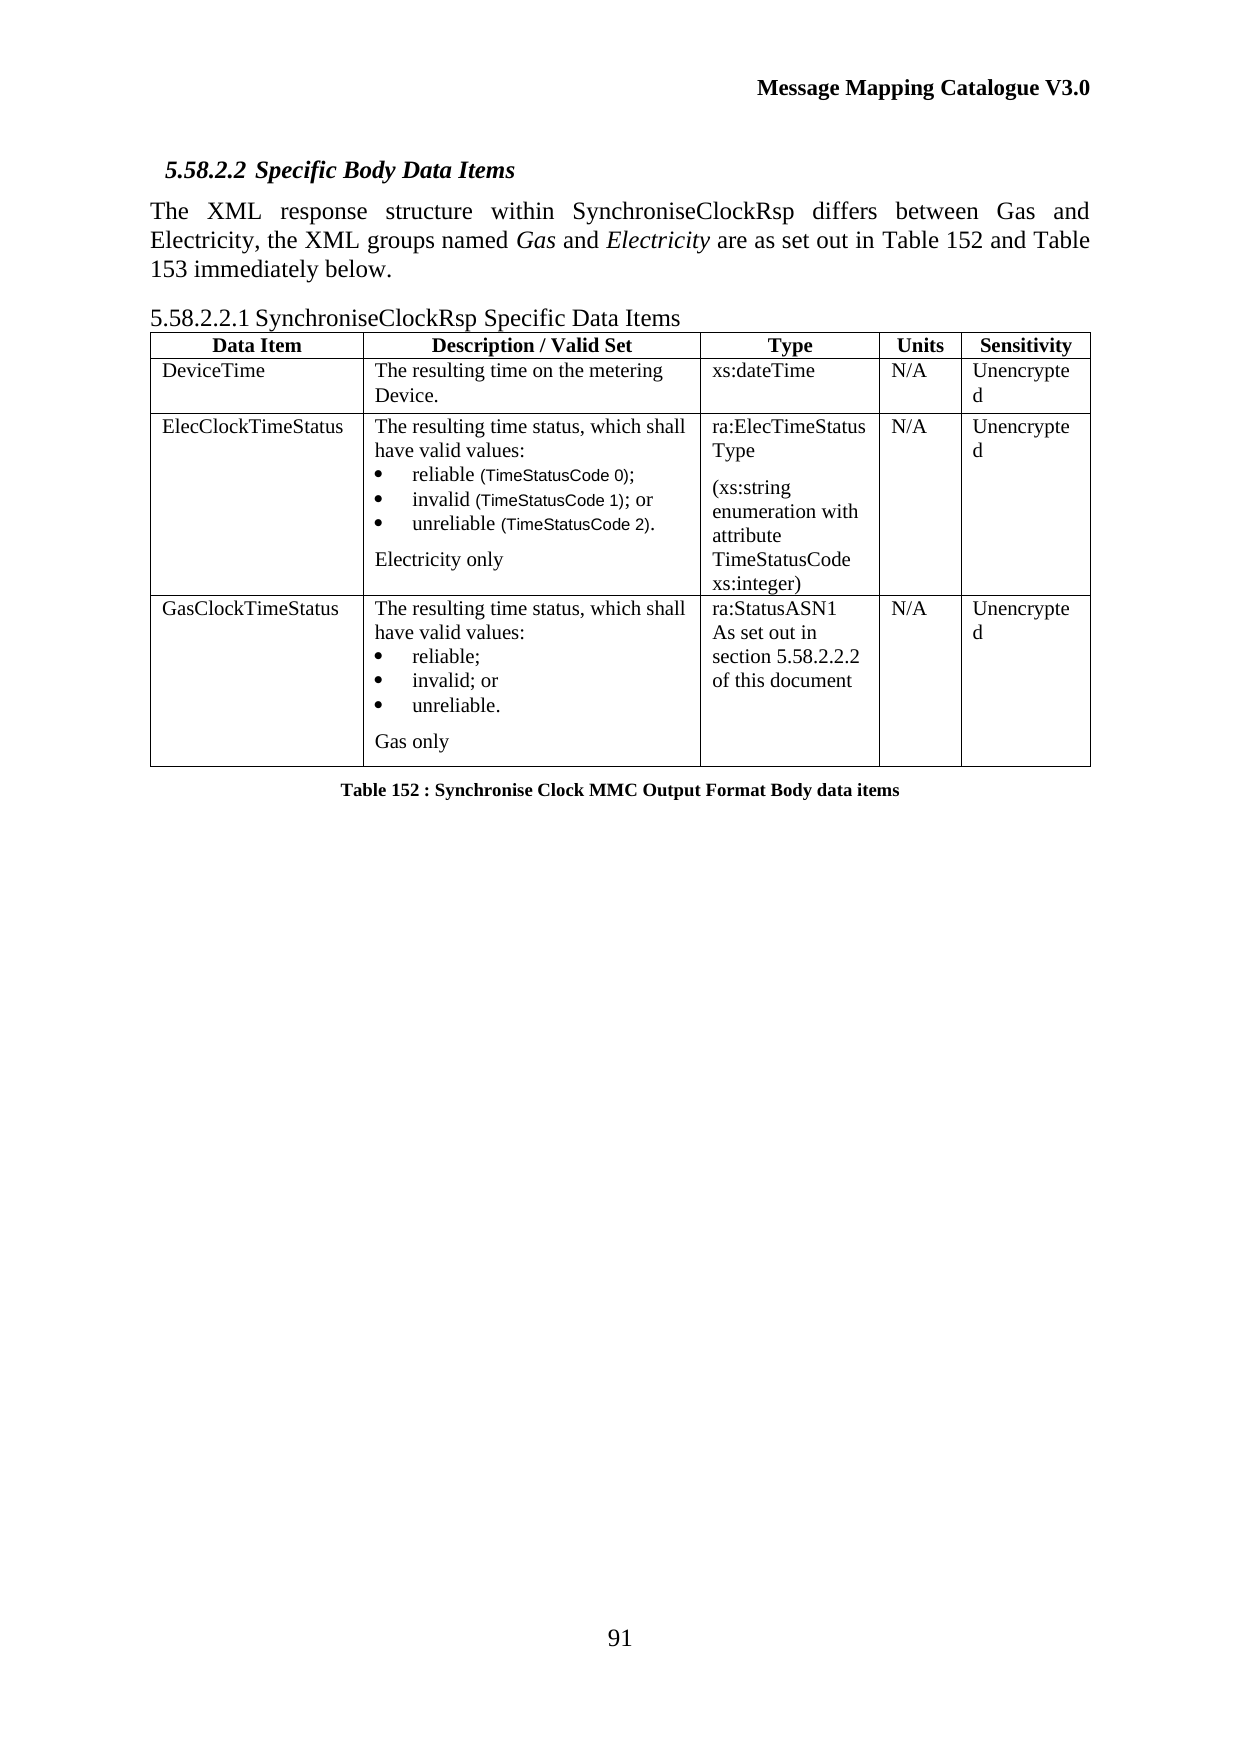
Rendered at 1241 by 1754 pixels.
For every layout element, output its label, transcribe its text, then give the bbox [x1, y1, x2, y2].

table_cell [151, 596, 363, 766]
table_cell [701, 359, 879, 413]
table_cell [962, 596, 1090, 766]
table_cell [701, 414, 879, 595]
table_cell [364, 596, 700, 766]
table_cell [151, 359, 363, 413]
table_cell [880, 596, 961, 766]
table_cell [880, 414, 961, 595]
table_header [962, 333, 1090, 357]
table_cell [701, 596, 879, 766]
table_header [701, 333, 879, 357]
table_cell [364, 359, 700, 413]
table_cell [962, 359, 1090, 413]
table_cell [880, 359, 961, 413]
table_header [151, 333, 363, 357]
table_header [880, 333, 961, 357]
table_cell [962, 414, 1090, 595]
subtitle Specific Body Data Items [165, 155, 1090, 184]
subtitle SynchroniseClockRsp Specific Data Items [150, 303, 1090, 332]
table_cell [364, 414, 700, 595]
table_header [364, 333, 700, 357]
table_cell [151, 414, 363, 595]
